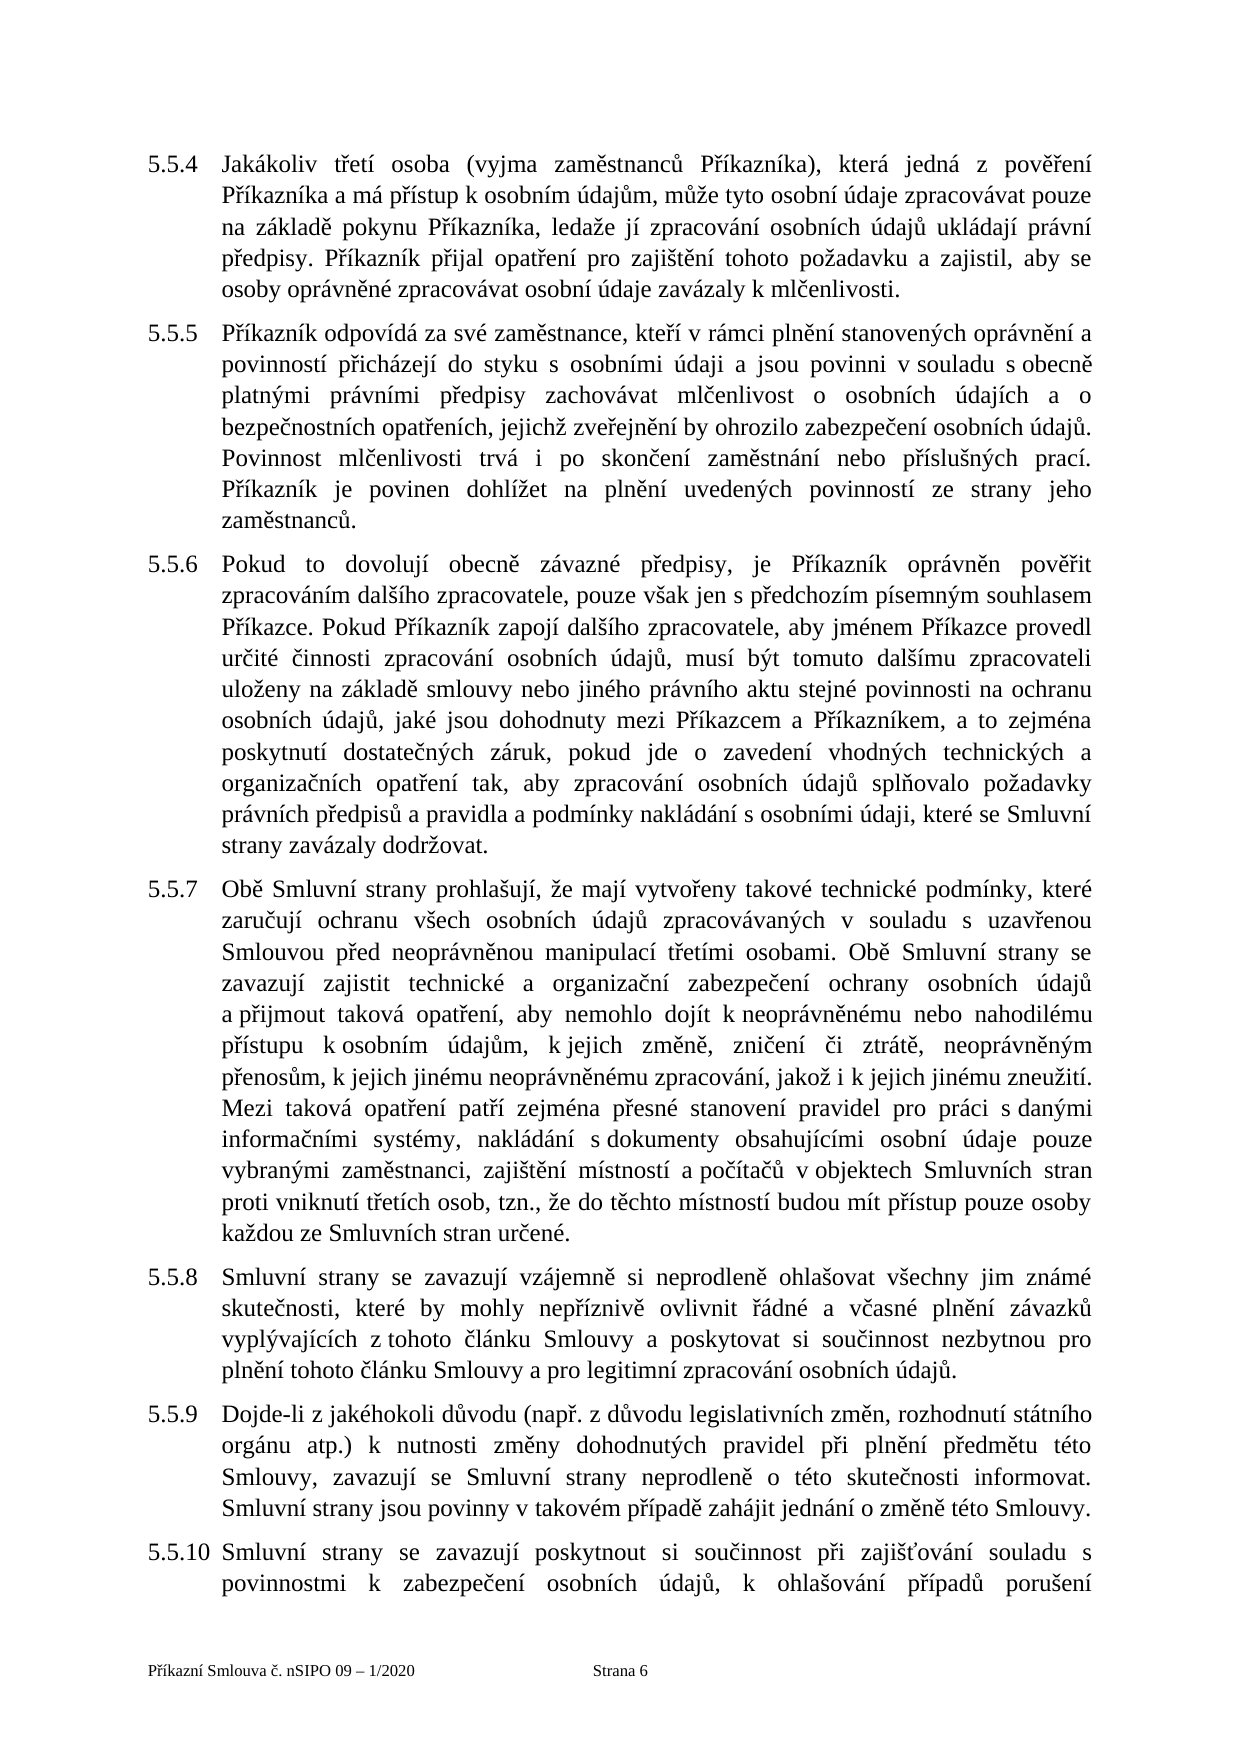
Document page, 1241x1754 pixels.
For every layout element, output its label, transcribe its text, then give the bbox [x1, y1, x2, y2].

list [148, 1535, 1093, 1598]
list Dojde-li z jakéhokoli důvodu (např. z důvodu legislativních změn, rozhodnutí státního orgánu atp.) k nutnosti změny dohodnutých pravidel při plnění předmětu této Smlouvy, zavazují se Smluvní strany neprodleně o této skutečnosti informovat. Smluvní strany jsou povinny v takovém případě zahájit jednání o změně této Smlouvy. [148, 1398, 1093, 1523]
list Příkazník odpovídá za své zaměstnance, kteří v rámci plnění stanovených oprávnění a povinností přicházejí do styku s osobními údaji a jsou povinni v souladu s obecně platnými právními předpisy zachovávat mlčenlivost o osobních údajích a o bezpečnostních opatřeních, jejichž zveřejnění by ohrozilo zabezpečení osobních údajů. Povinnost mlčenlivosti trvá i po skončení zaměstnání nebo příslušných prací. Příkazník je povinen dohlížet na plnění uvedených povinností ze strany jeho zaměstnanců. [148, 316, 1093, 535]
list Pokud to dovolují obecně závazné předpisy, je Příkazník oprávněn pověřit zpracováním dalšího zpracovatele, pouze však jen s předchozím písemným souhlasem Příkazce. Pokud Příkazník zapojí dalšího zpracovatele, aby jménem Příkazce provedl určité činnosti zpracování osobních údajů, musí být tomuto dalšímu zpracovateli uloženy na základě smlouvy nebo jiného právního aktu stejné povinnosti na ochranu osobních údajů, jaké jsou dohodnuty mezi Příkazcem a Příkazníkem, a to zejména poskytnutí dostatečných záruk, pokud jde o zavedení vhodných technických a organizačních opatření tak, aby zpracování osobních údajů splňovalo požadavky právních předpisů a pravidla a podmínky nakládání s osobními údaji, které se Smluvní strany zavázaly dodržovat. [148, 548, 1093, 860]
list Smluvní strany se zavazují vzájemně si neprodleně ohlašovat všechny jim známé skutečnosti, které by mohly nepříznivě ovlivnit řádné a včasné plnění závazků vyplývajících z tohoto článku Smlouvy a poskytovat si součinnost nezbytnou pro plnění tohoto článku Smlouvy a pro legitimní zpracování osobních údajů. [148, 1260, 1093, 1385]
list Jakákoliv třetí osoba (vyjma zaměstnanců Příkazníka), která jedná z pověření Příkazníka a má přístup k osobním údajům, může tyto osobní údaje zpracovávat pouze na základě pokynu Příkazníka, ledaže jí zpracování osobních údajů ukládají právní předpisy. Příkazník přijal opatření pro zajištění tohoto požadavku a zajistil, aby se osoby oprávněné zpracovávat osobní údaje zavázaly k mlčenlivosti. [148, 148, 1093, 304]
list Obě Smluvní strany prohlašují, že mají vytvořeny takové technické podmínky, které zaručují ochranu všech osobních údajů zpracovávaných v souladu s uzavřenou Smlouvou před neoprávněnou manipulací třetími osobami. Obě Smluvní strany se zavazují zajistit technické a organizační zabezpečení ochrany osobních údajů a přijmout taková opatření, aby nemohlo dojít k neoprávněnému nebo nahodilému přístupu k osobním údajům, k jejich změně, zničení či ztrátě, neoprávněným přenosům, k jejich jinému neoprávněnému zpracování, jakož i k jejich jinému zneužití. Mezi taková opatření patří zejména přesné stanovení pravidel pro práci s danými informačními systémy, nakládání s dokumenty obsahujícími osobní údaje pouze vybranými zaměstnanci, zajištění místností a počítačů v objektech Smluvních stran proti vniknutí třetích osob, tzn., že do těchto místností budou mít přístup pouze osoby každou ze Smluvních stran určené. [148, 873, 1093, 1248]
